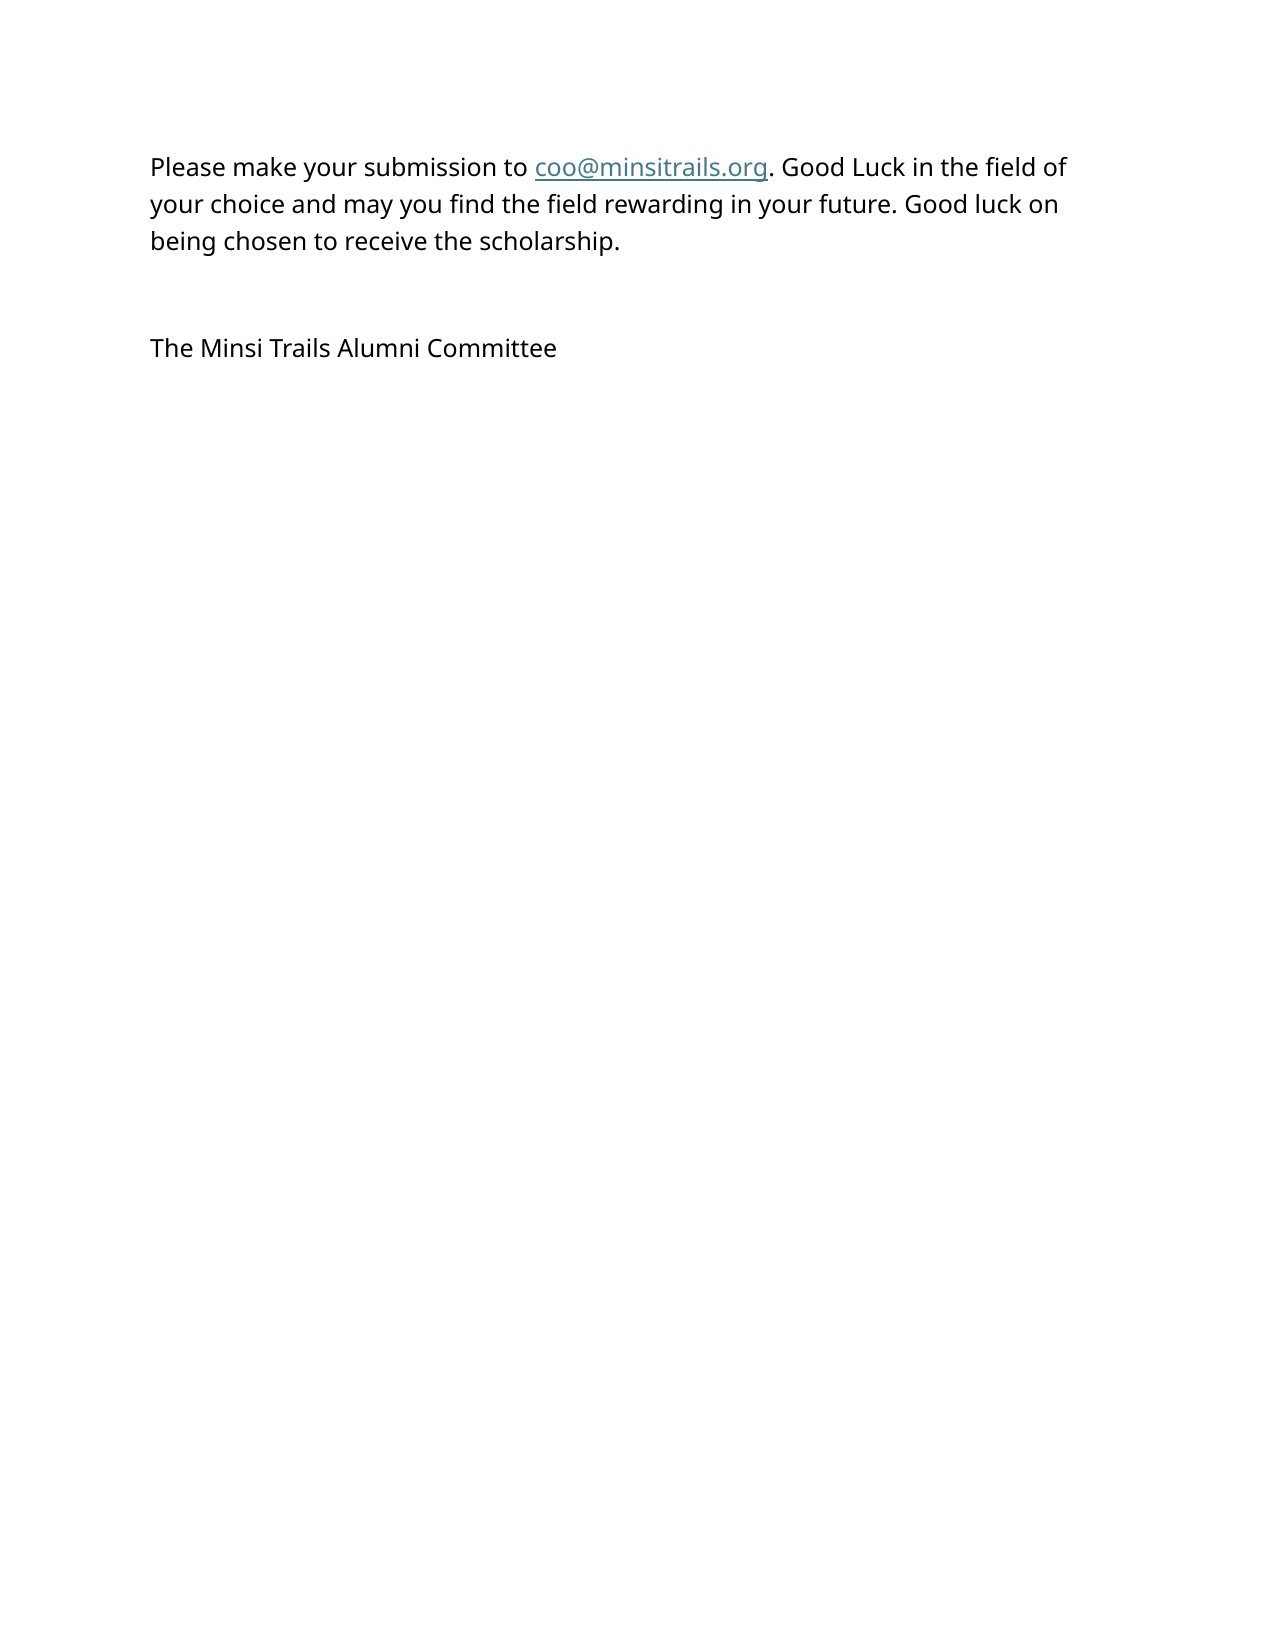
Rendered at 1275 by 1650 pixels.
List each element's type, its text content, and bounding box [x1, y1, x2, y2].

text Please make your submission to coo@minsitrails.org. Good Luck in the field of your choice and may you find the field rewarding in your future. Good luck on being chosen to receive the scholarship. [150, 150, 1125, 258]
text The Minsi Trails Alumni Committee [150, 330, 1125, 364]
